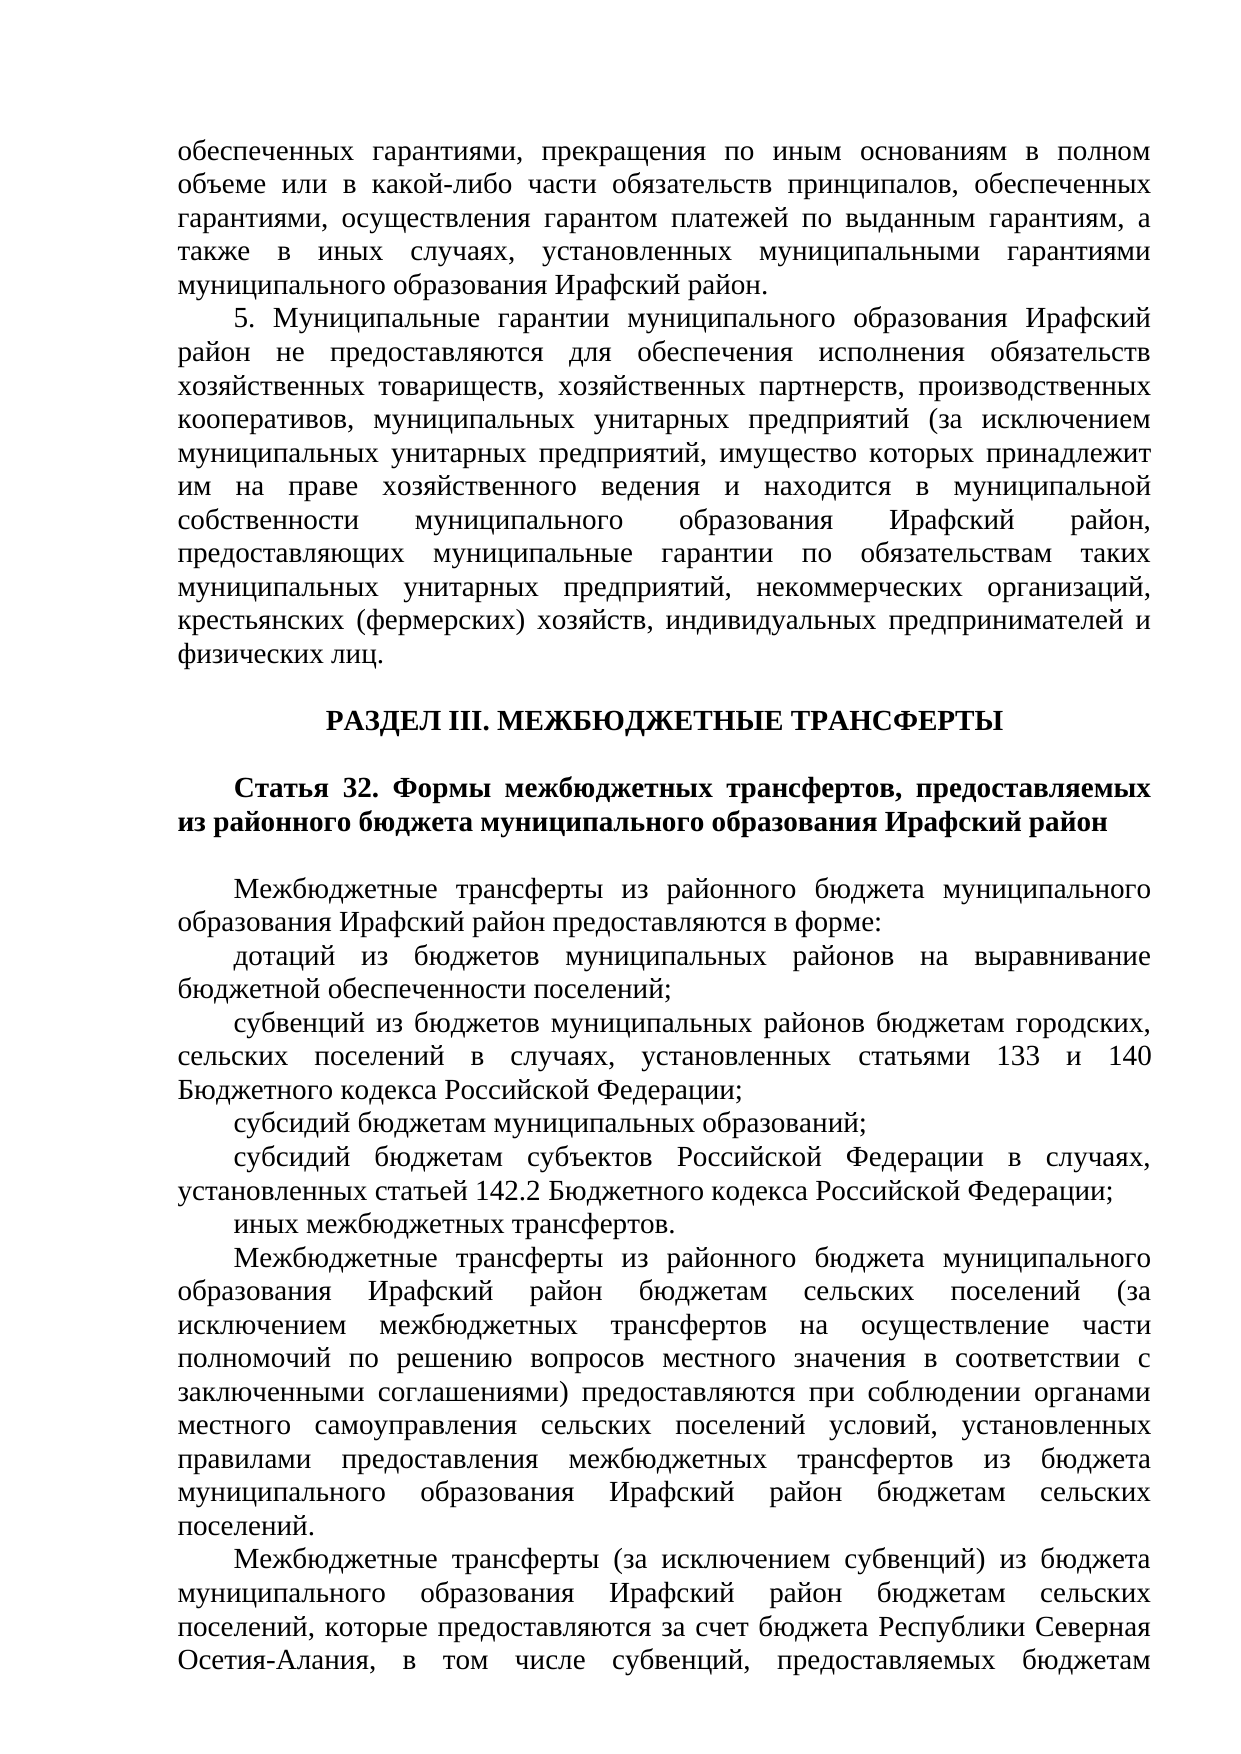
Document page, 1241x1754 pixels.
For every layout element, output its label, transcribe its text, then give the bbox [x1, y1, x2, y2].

text Межбюджетные трансферты из районного бюджета муниципального образования Ирафский район предоставляются в форме: [177, 871, 1152, 938]
text Межбюджетные трансферты из районного бюджета муниципального образования Ирафский район бюджетам сельских поселений (за исключением межбюджетных трансфертов на осуществление части полномочий по решению вопросов местного значения в соответствии с заключенными соглашениями) предоставляются при соблюдении органами местного самоуправления сельских поселений условий, установленных правилами предоставления межбюджетных трансфертов из бюджета муниципального образования Ирафский район бюджетам сельских поселений. [177, 1240, 1152, 1542]
text иных межбюджетных трансфертов. [177, 1206, 1152, 1240]
text субсидий бюджетам муниципальных образований; [177, 1106, 1152, 1139]
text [177, 133, 1152, 301]
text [177, 1542, 1152, 1676]
text дотаций из бюджетов муниципальных районов на выравнивание бюджетной обеспеченности поселений; [177, 938, 1152, 1005]
title Статья 32. Формы межбюджетных трансфертов, предоставляемых из районного бюджета муниципального образования Ирафский район [177, 770, 1152, 837]
text субсидий бюджетам субъектов Российской Федерации в случаях, установленных статьей 142.2 Бюджетного кодекса Российской Федерации; [177, 1139, 1152, 1206]
text субвенций из бюджетов муниципальных районов бюджетам городских, сельских поселений в случаях, установленных статьями 133 и 140 Бюджетного кодекса Российской Федерации; [177, 1005, 1152, 1106]
title РАЗДЕЛ III. МЕЖБЮДЖЕТНЫЕ ТРАНСФЕРТЫ [177, 703, 1152, 737]
text 5. Муниципальные гарантии муниципального образования Ирафский район не предоставляются для обеспечения исполнения обязательств хозяйственных товариществ, хозяйственных партнерств, производственных кооперативов, муниципальных унитарных предприятий (за исключением муниципальных унитарных предприятий, имущество которых принадлежит им на праве хозяйственного ведения и находится в муниципальной собственности муниципального образования Ирафский район, предоставляющих муниципальные гарантии по обязательствам таких муниципальных унитарных предприятий, некоммерческих организаций, крестьянских (фермерских) хозяйств, индивидуальных предпринимателей и физических лиц. [177, 301, 1152, 669]
